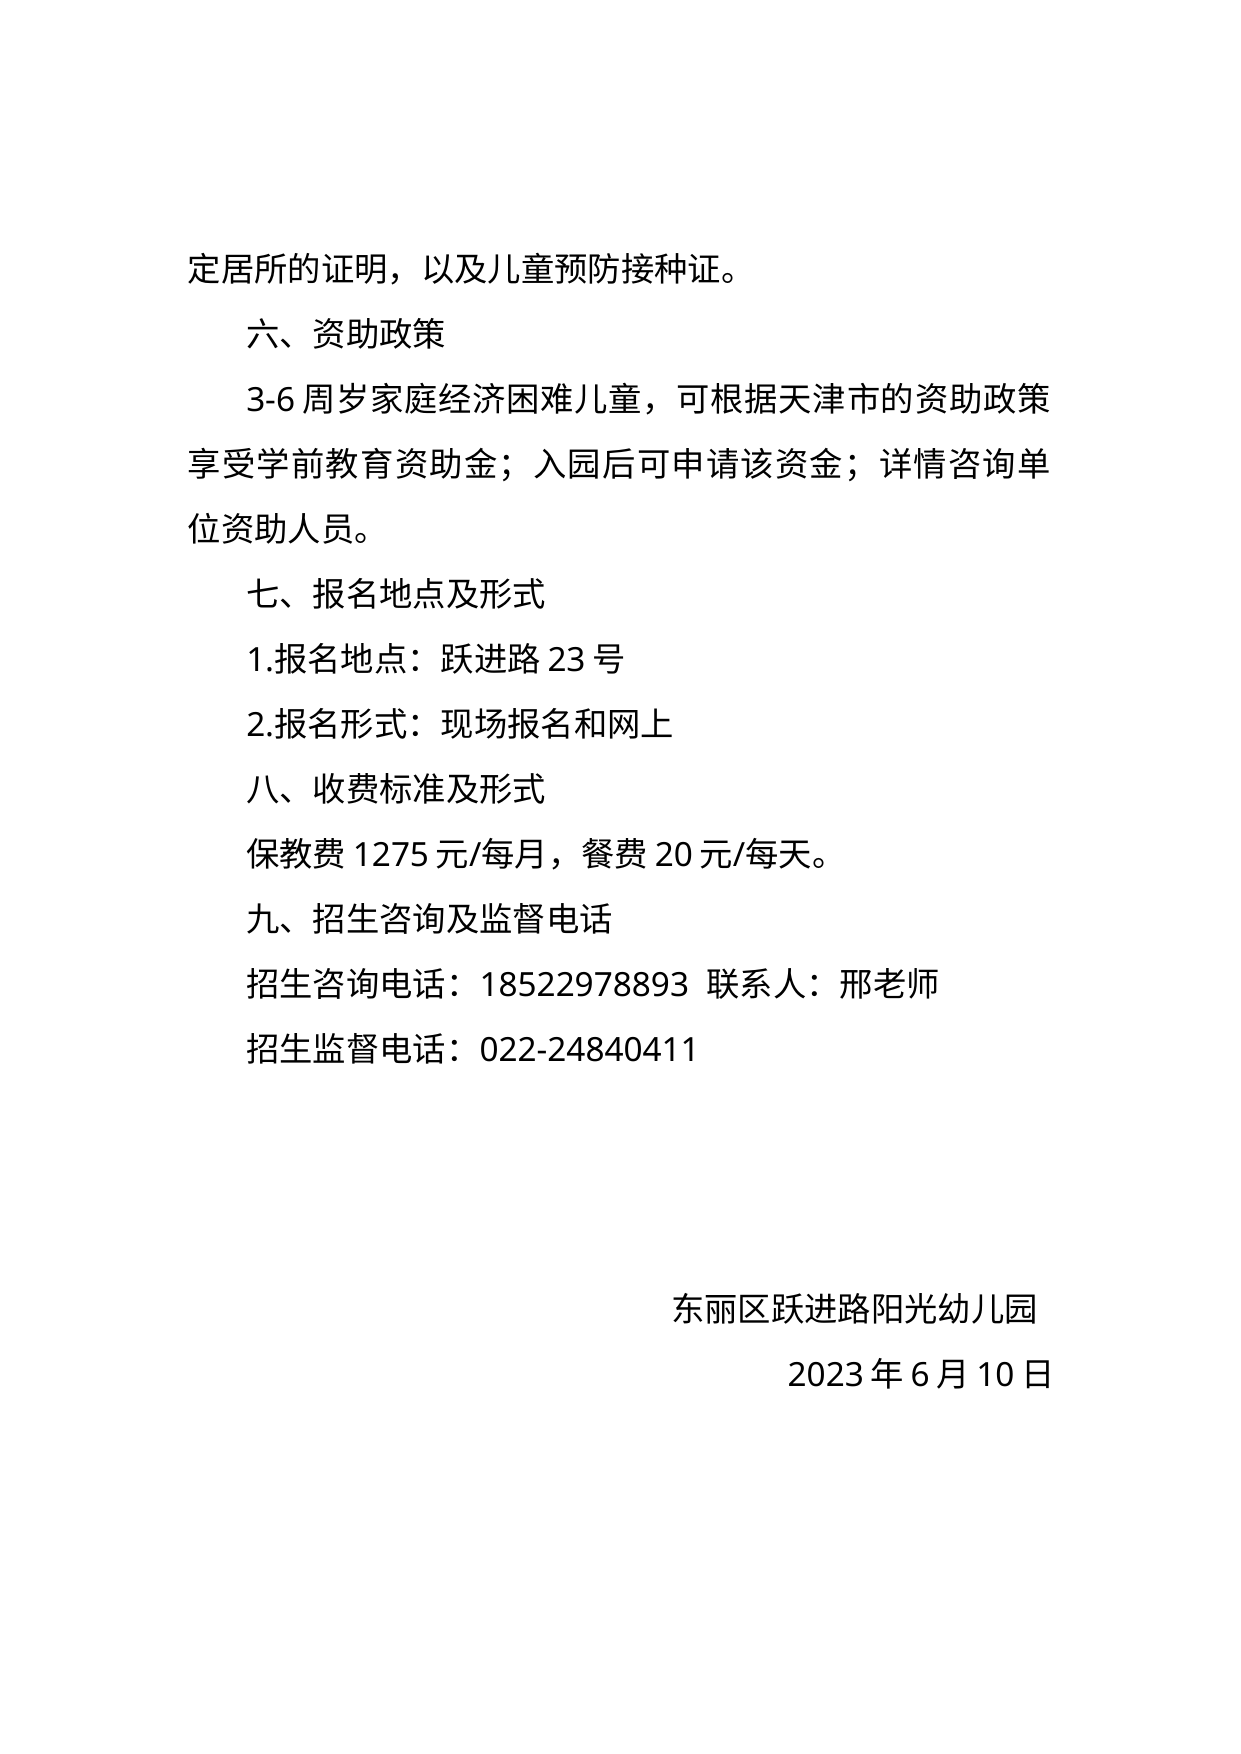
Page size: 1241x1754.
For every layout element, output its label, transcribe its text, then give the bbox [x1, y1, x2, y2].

text 2.报名形式：现场报名和网上 [187, 689, 1053, 754]
text 招生咨询电话：18522978893 联系人：邢老师 [187, 949, 1106, 1014]
text 八、收费标准及形式 [187, 754, 1053, 819]
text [187, 234, 1053, 299]
text 东丽区跃进路阳光幼儿园 [187, 1274, 1106, 1339]
text 保教费1275元/每月，餐费20元/每天。 [187, 819, 1106, 884]
text 七、报名地点及形式 [187, 559, 1053, 624]
text 2023年6月10日 [187, 1339, 1106, 1404]
text 3-6周岁家庭经济困难儿童，可根据天津市的资助政策享受学前教育资助金；入园后可申请该资金；详情咨询单位资助人员。 [187, 364, 1053, 559]
text 九、招生咨询及监督电话 [187, 884, 1053, 949]
text 招生监督电话：022-24840411 [187, 1014, 1106, 1079]
text 六、资助政策 [187, 299, 1053, 364]
text 1.报名地点：跃进路23号 [187, 624, 1053, 689]
